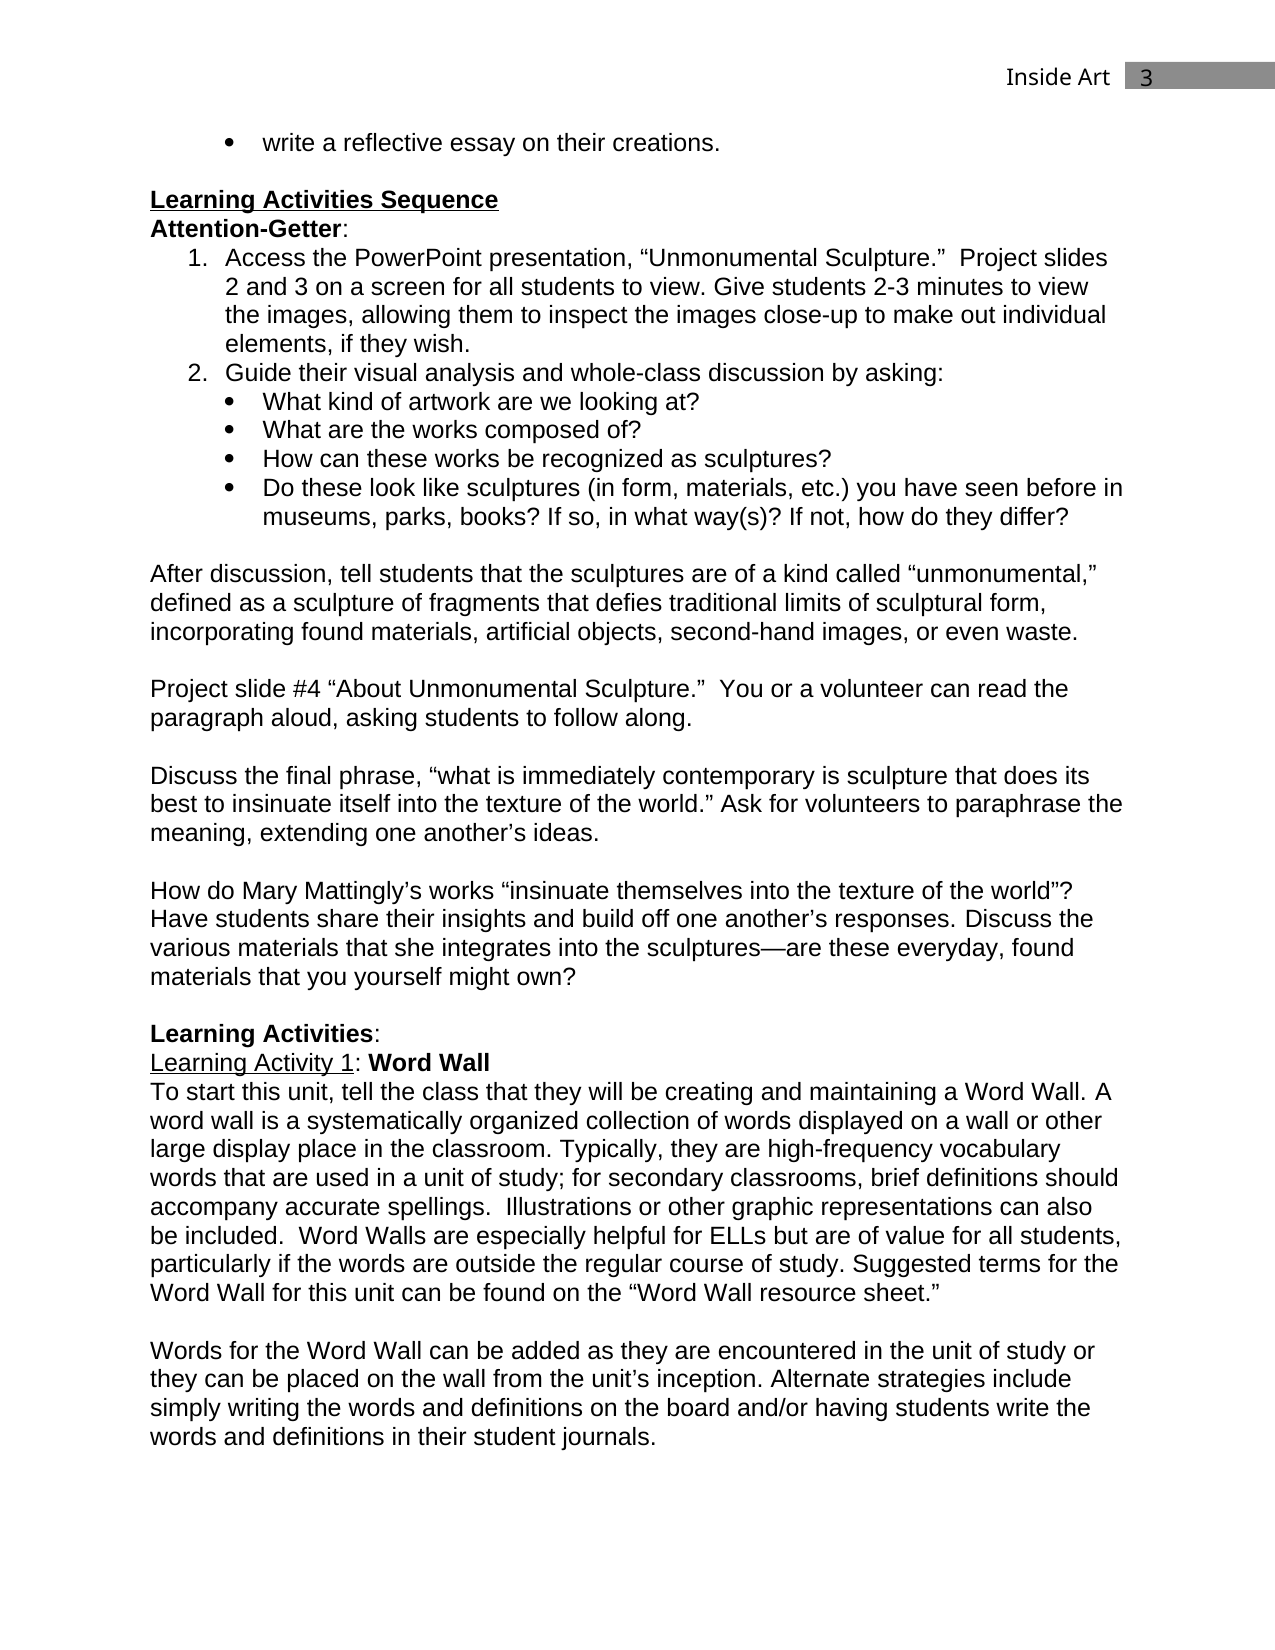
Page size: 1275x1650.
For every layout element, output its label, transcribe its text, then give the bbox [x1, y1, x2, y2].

text How do Mary Mattingly’s works “insinuate themselves into the texture of the world”? Have students share their insights and build off one another’s responses. Discuss the various materials that she integrates into the sculptures—are these everyday, found materials that you yourself might own? [150, 876, 1125, 991]
list What kind of artwork are we looking at? [225, 387, 1125, 415]
list What are the works composed of? [225, 415, 1125, 444]
text Project slide #4 “About Unmonumental Sculpture.” You or a volunteer can read the paragraph aloud, asking students to follow along. [150, 674, 1125, 732]
text To start this unit, tell the class that they will be creating and maintaining a Word Wall. A word wall is a systematically organized collection of words displayed on a wall or other large display place in the classroom. Typically, they are high-frequency vocabulary words that are used in a unit of study; for secondary classrooms, brief definitions should accompany accurate spellings. Illustrations or other graphic representations can also be included. Word Walls are especially helpful for ELLs but are of value for all students, particularly if the words are outside the regular course of study. Suggested terms for the Word Wall for this unit can be found on the “Word Wall resource sheet.” [150, 1077, 1125, 1307]
list write a reflective essay on their creations. [225, 128, 1125, 157]
text Discuss the final phrase, “what is immediately contemporary is sculpture that does its best to insinuate itself into the texture of the world.” Ask for volunteers to paraphrase the meaning, extending one another’s ideas. [150, 761, 1125, 847]
list How can these works be recognized as sculptures? [225, 444, 1125, 473]
text Learning Activity 1: Word Wall [150, 1048, 1125, 1077]
text Attention-Getter: [150, 214, 1125, 243]
text Learning Activities Sequence [150, 185, 1125, 214]
text After discussion, tell students that the sculptures are of a kind called “unmonumental,” defined as a sculpture of fragments that defies traditional limits of sculptural form, incorporating found materials, artificial objects, second-hand images, or even waste. [150, 559, 1125, 646]
text Words for the Word Wall can be added as they are encountered in the unit of study or they can be placed on the wall from the unit’s inception. Alternate strategies include simply writing the words and definitions on the board and/or having students write the words and definitions in their student journals. [150, 1336, 1125, 1451]
list Access the PowerPoint presentation, “Unmonumental Sculpture.” Project slides 2 and 3 on a screen for all students to view. Give students 2-3 minutes to view the images, allowing them to inspect the images close-up to make out individual elements, if they wish. [187, 243, 1125, 358]
list Do these look like sculptures (in form, materials, etc.) you have seen before in museums, parks, books? If so, in what way(s)? If not, how do they differ? [225, 473, 1125, 531]
text Learning Activities: [150, 1019, 1125, 1048]
list Guide their visual analysis and whole-class discussion by asking: [187, 358, 1125, 387]
